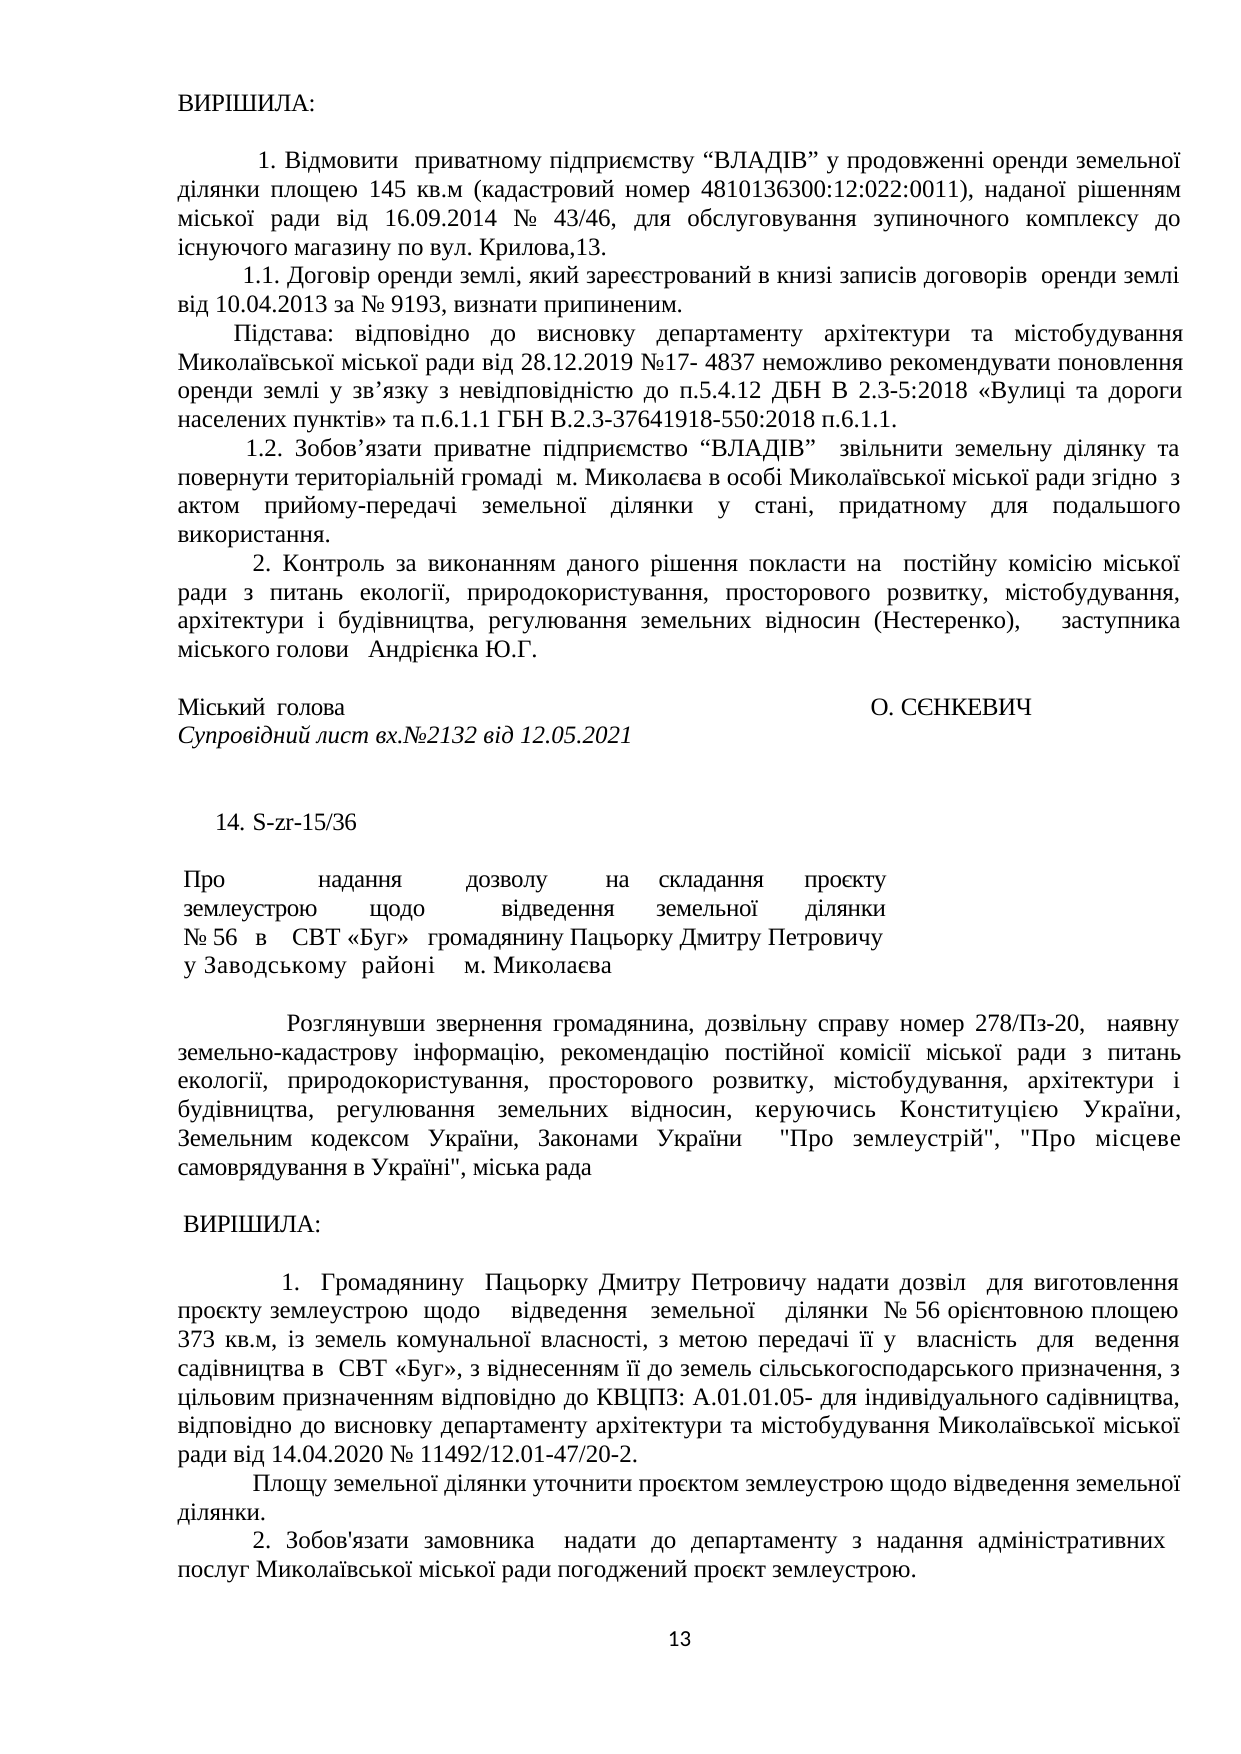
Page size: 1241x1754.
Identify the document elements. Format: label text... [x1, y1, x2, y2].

text Розглянувши звернення громадянина, дозвільну справу номер 278/Пз-20, наявну земельно-кадастрову інформацію, рекомендацію постійної комісії міської ради з питань екології, природокористування, просторового розвитку, містобудування, архітектури і будівництва, регулювання земельних відносин, керуючись Конституцією України, Земельним кодексом України, Законами України "Про землеустрій", "Про місцеве самоврядування в Україні", міська рада [177, 1008, 1181, 1180]
text Площу земельної ділянки уточнити проєктом землеустрою щодо відведення земельної ділянки. [177, 1468, 1181, 1525]
text 1. Громадянину Пацьорку Дмитру Петровичу надати дозвіл для виготовлення проєкту землеустрою щодо відведення земельної ділянки № 56 орієнтовною площею 373 кв.м, із земель комунальної власності, з метою передачі її у власність для ведення садівництва в СВТ «Буг», з віднесенням її до земель сільськогосподарського призначення, з цільовим призначенням відповідно до КВЦПЗ: А.01.01.05- для індивідуального садівництва, відповідно до висновку департаменту архітектури та містобудування Миколаївської міської ради від 14.04.2020 № 11492/12.01-47/20-2. [177, 1267, 1181, 1468]
text 1.1. Договір оренди землі, який зареєстрований в книзі записів договорів оренди землі від 10.04.2013 за № 9193, визнати припиненим. [177, 260, 1181, 318]
text Супровідний лист вх.№2132 від 12.05.2021 [177, 720, 1181, 749]
text ВИРІШИЛА: [177, 1209, 1181, 1238]
text у Заводському районі м. Миколаєва [177, 950, 1027, 979]
text 2. Зобов'язати замовника надати до департаменту з надання адміністративних послуг Миколаївської міської ради погоджений проєкт землеустрою. [177, 1525, 1167, 1583]
list S-zr-15/36 [215, 807, 1181, 835]
text Міський голова О. СЄНКЕВИЧ [177, 692, 1181, 720]
text ВИРІШИЛА: [177, 88, 1181, 117]
text землеустрою щодо відведення земельної ділянки [177, 893, 1027, 922]
text Підстава: відповідно до висновку департаменту архітектури та містобудування Миколаївської міської ради від 28.12.2019 №17- 4837 неможливо рекомендувати поновлення оренди землі у зв’язку з невідповідністю до п.5.4.12 ДБН В 2.3-5:2018 «Вулиці та дороги населених пунктів» та п.6.1.1 ГБН В.2.3-37641918-550:2018 п.6.1.1. [177, 318, 1184, 433]
text 1.2. Зобов’язати приватне підприємство “ВЛАДІВ” звільнити земельну ділянку та повернути територіальній громаді м. Миколаєва в особі Миколаївської міської ради згідно з актом прийому-передачі земельної ділянки у стані, придатному для подальшого використання. [177, 433, 1181, 548]
text Про надання дозволу на складання проєкту [177, 864, 1027, 893]
text № 56 в СВТ «Буг» громадянину Пацьорку Дмитру Петровичу [177, 922, 1027, 950]
text 2. Контроль за виконанням даного рішення покласти на постійну комісію міської ради з питань екології, природокористування, просторового розвитку, містобудування, архітектури і будівництва, регулювання земельних відносин (Нестеренко), заступника міського голови Андрієнка Ю.Г. [177, 548, 1181, 663]
text 1. Відмовити приватному підприємству “ВЛАДІВ” у продовженні оренди земельної ділянки площею 145 кв.м (кадастровий номер 4810136300:12:022:0011), наданої рішенням міської ради від 16.09.2014 № 43/46, для обслуговування зупиночного комплексу до існуючого магазину по вул. Крилова,13. [177, 145, 1181, 260]
